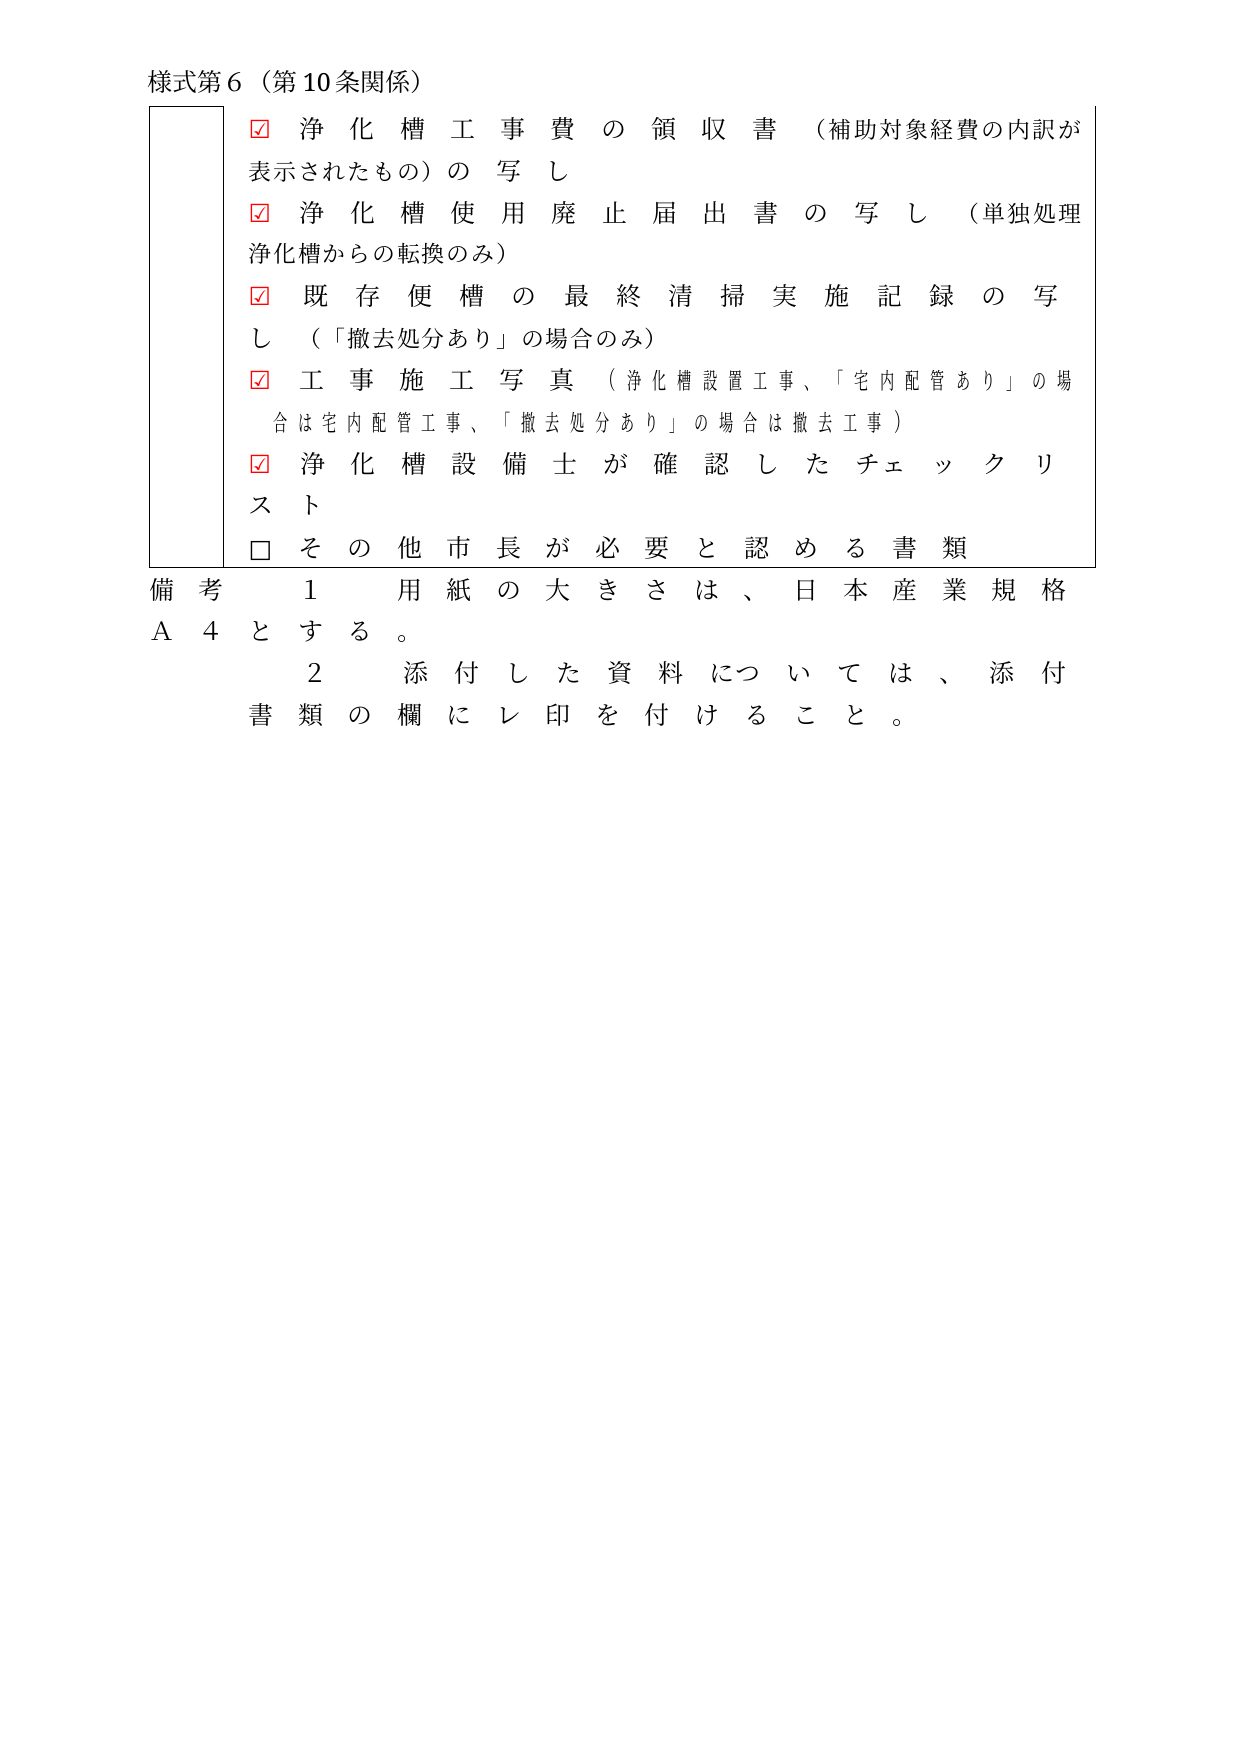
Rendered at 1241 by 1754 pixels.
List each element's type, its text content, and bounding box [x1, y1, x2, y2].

text 備考 １ 用紙の大きさは、日本産業規格Ａ４とする。 [149, 568, 1091, 651]
table_cell ☑ 工事施工写真（浄化槽設置工事、「宅内配管あり」の場合は宅内配管工事、「撤去処分あり」の場合は撤去工事） [224, 357, 1095, 441]
table_cell □ その他市長が必要と認める書類 [224, 525, 1095, 567]
table_cell ☑ 浄化槽工事費の領収書（補助対象経費の内訳が表示されたもの）の写し [224, 106, 1095, 190]
table_cell ☑ 浄化槽設備士が確認したチェックリスト [224, 441, 1095, 525]
table_cell ☑ 浄化槽使用廃止届出書の写し（単独処理浄化槽からの転換のみ） ☑ 既存便槽の最終清掃実施記録の写し（「撤去処分あり」の場合のみ） [224, 190, 1095, 357]
text ２ 添付した資料については、添付書類の欄にレ印を付けること。 [149, 651, 1091, 734]
